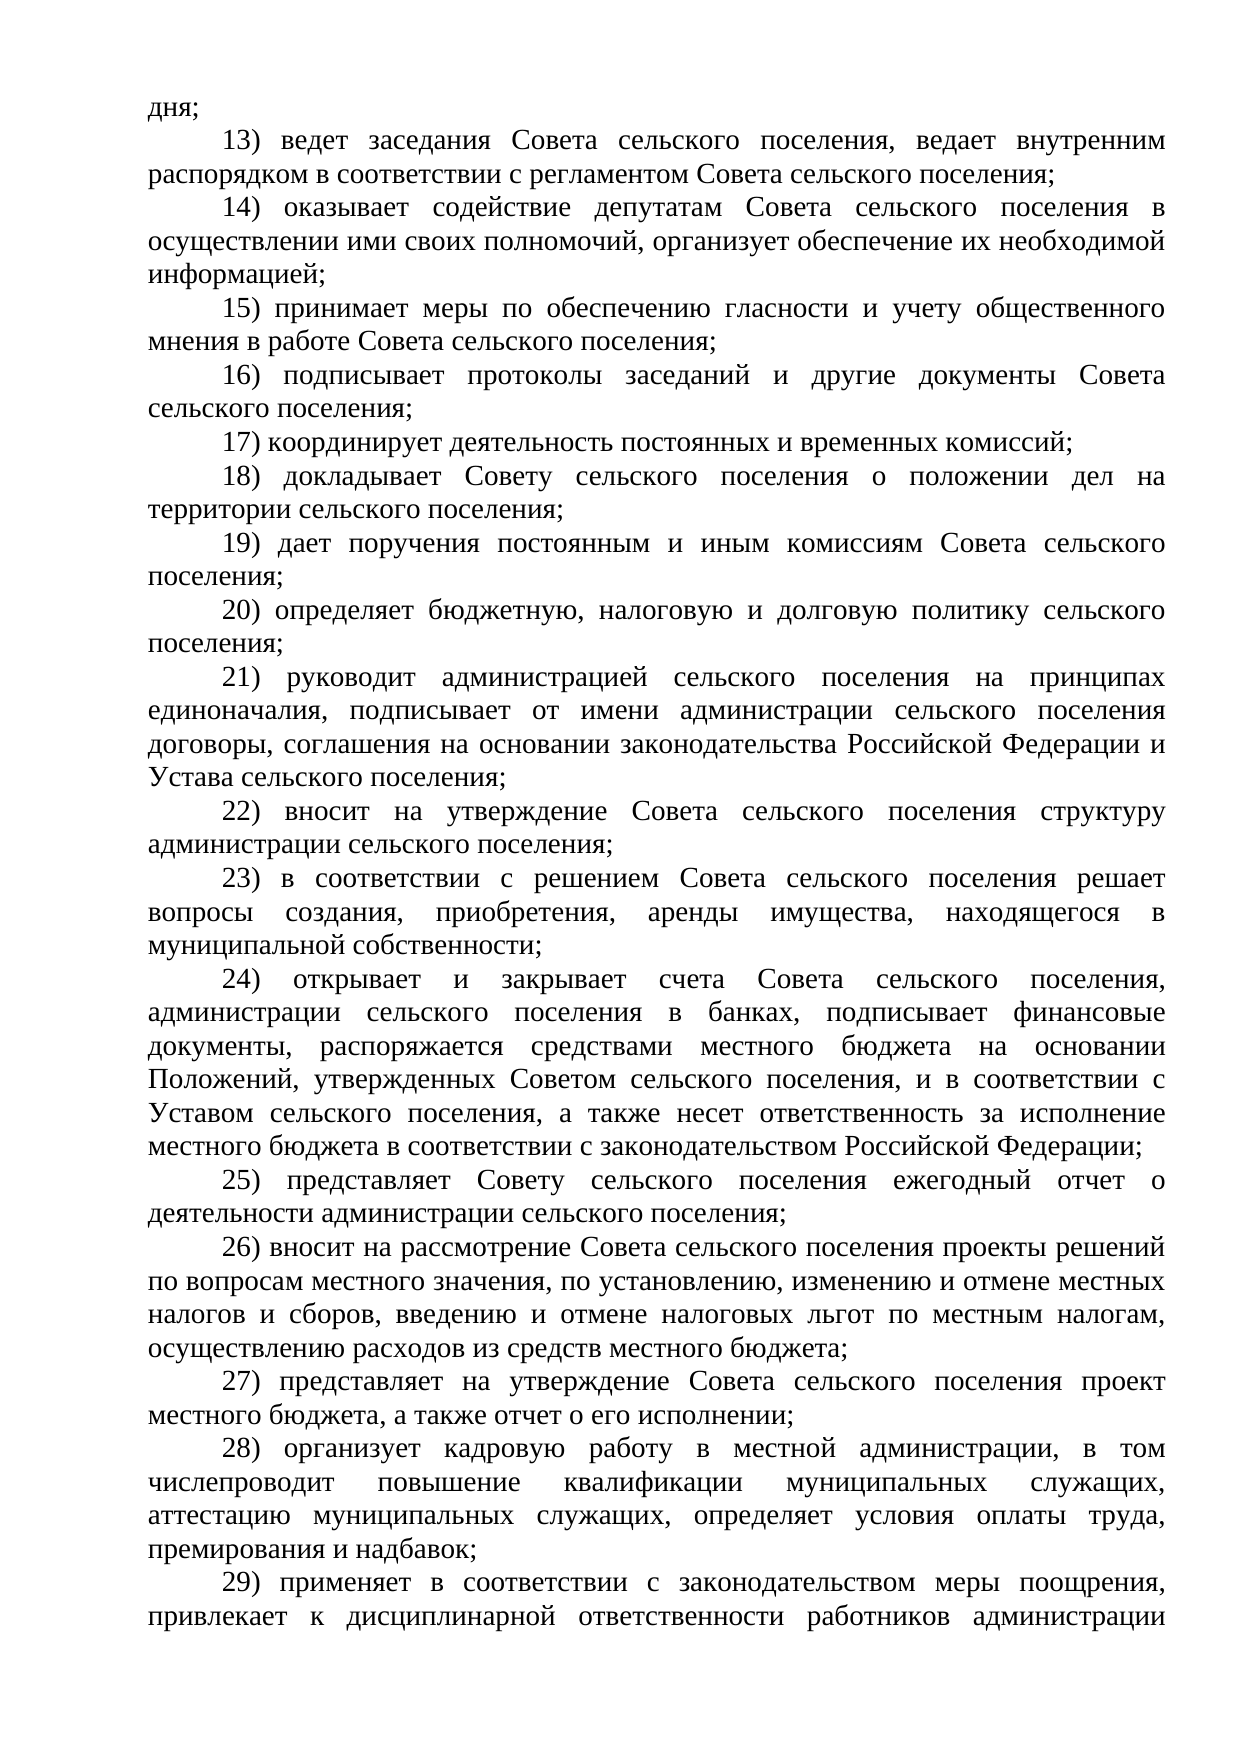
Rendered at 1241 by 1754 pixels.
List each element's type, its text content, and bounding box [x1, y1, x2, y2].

text 17) координирует деятельность постоянных и временных комиссий; [148, 424, 1166, 458]
text 18) докладывает Совету сельского поселения о положении дел на территории сельского поселения; [148, 458, 1166, 525]
text 26) вносит на рассмотрение Совета сельского поселения проекты решений по вопросам местного значения, по установлению, изменению и отмене местных налогов и сборов, введению и отмене налоговых льгот по местным налогам, осуществлению расходов из средств местного бюджета; [148, 1229, 1166, 1363]
text 24) открывает и закрывает счета Совета сельского поселения, администрации сельского поселения в банках, подписывает финансовые документы, распоряжается средствами местного бюджета на основании Положений, утвержденных Советом сельского поселения, и в соответствии с Уставом сельского поселения, а также несет ответственность за исполнение местного бюджета в соответствии с законодательством Российской Федерации; [148, 961, 1166, 1162]
text 27) представляет на утверждение Совета сельского поселения проект местного бюджета, а также отчет о его исполнении; [148, 1363, 1166, 1430]
text 28) организует кадровую работу в местной администрации, в том числепроводит повышение квалификации муниципальных служащих, аттестацию муниципальных служащих, определяет условия оплаты труда, премирования и надбавок; [148, 1430, 1166, 1564]
text 25) представляет Совету сельского поселения ежегодный отчет о деятельности администрации сельского поселения; [148, 1162, 1166, 1229]
text 16) подписывает протоколы заседаний и другие документы Совета сельского поселения; [148, 357, 1166, 424]
text 22) вносит на утверждение Совета сельского поселения структуру администрации сельского поселения; [148, 793, 1166, 860]
text 15) принимает меры по обеспечению гласности и учету общественного мнения в работе Совета сельского поселения; [148, 290, 1166, 357]
text 23) в соответствии с решением Совета сельского поселения решает вопросы создания, приобретения, аренды имущества, находящегося в муниципальной собственности; [148, 860, 1166, 961]
text 14) оказывает содействие депутатам Совета сельского поселения в осуществлении ими своих полномочий, организует обеспечение их необходимой информацией; [148, 189, 1166, 290]
text 21) руководит администрацией сельского поселения на принципах единоначалия, подписывает от имени администрации сельского поселения договоры, соглашения на основании законодательства Российской Федерации и Устава сельского поселения; [148, 659, 1166, 793]
text 13) ведет заседания Совета сельского поселения, ведает внутренним распорядком в соответствии с регламентом Совета сельского поселения; [148, 122, 1166, 189]
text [148, 89, 1166, 122]
text 19) дает поручения постоянным и иным комиссиям Совета сельского поселения; [148, 525, 1166, 592]
text 20) определяет бюджетную, налоговую и долговую политику сельского поселения; [148, 592, 1166, 659]
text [148, 1564, 1166, 1632]
